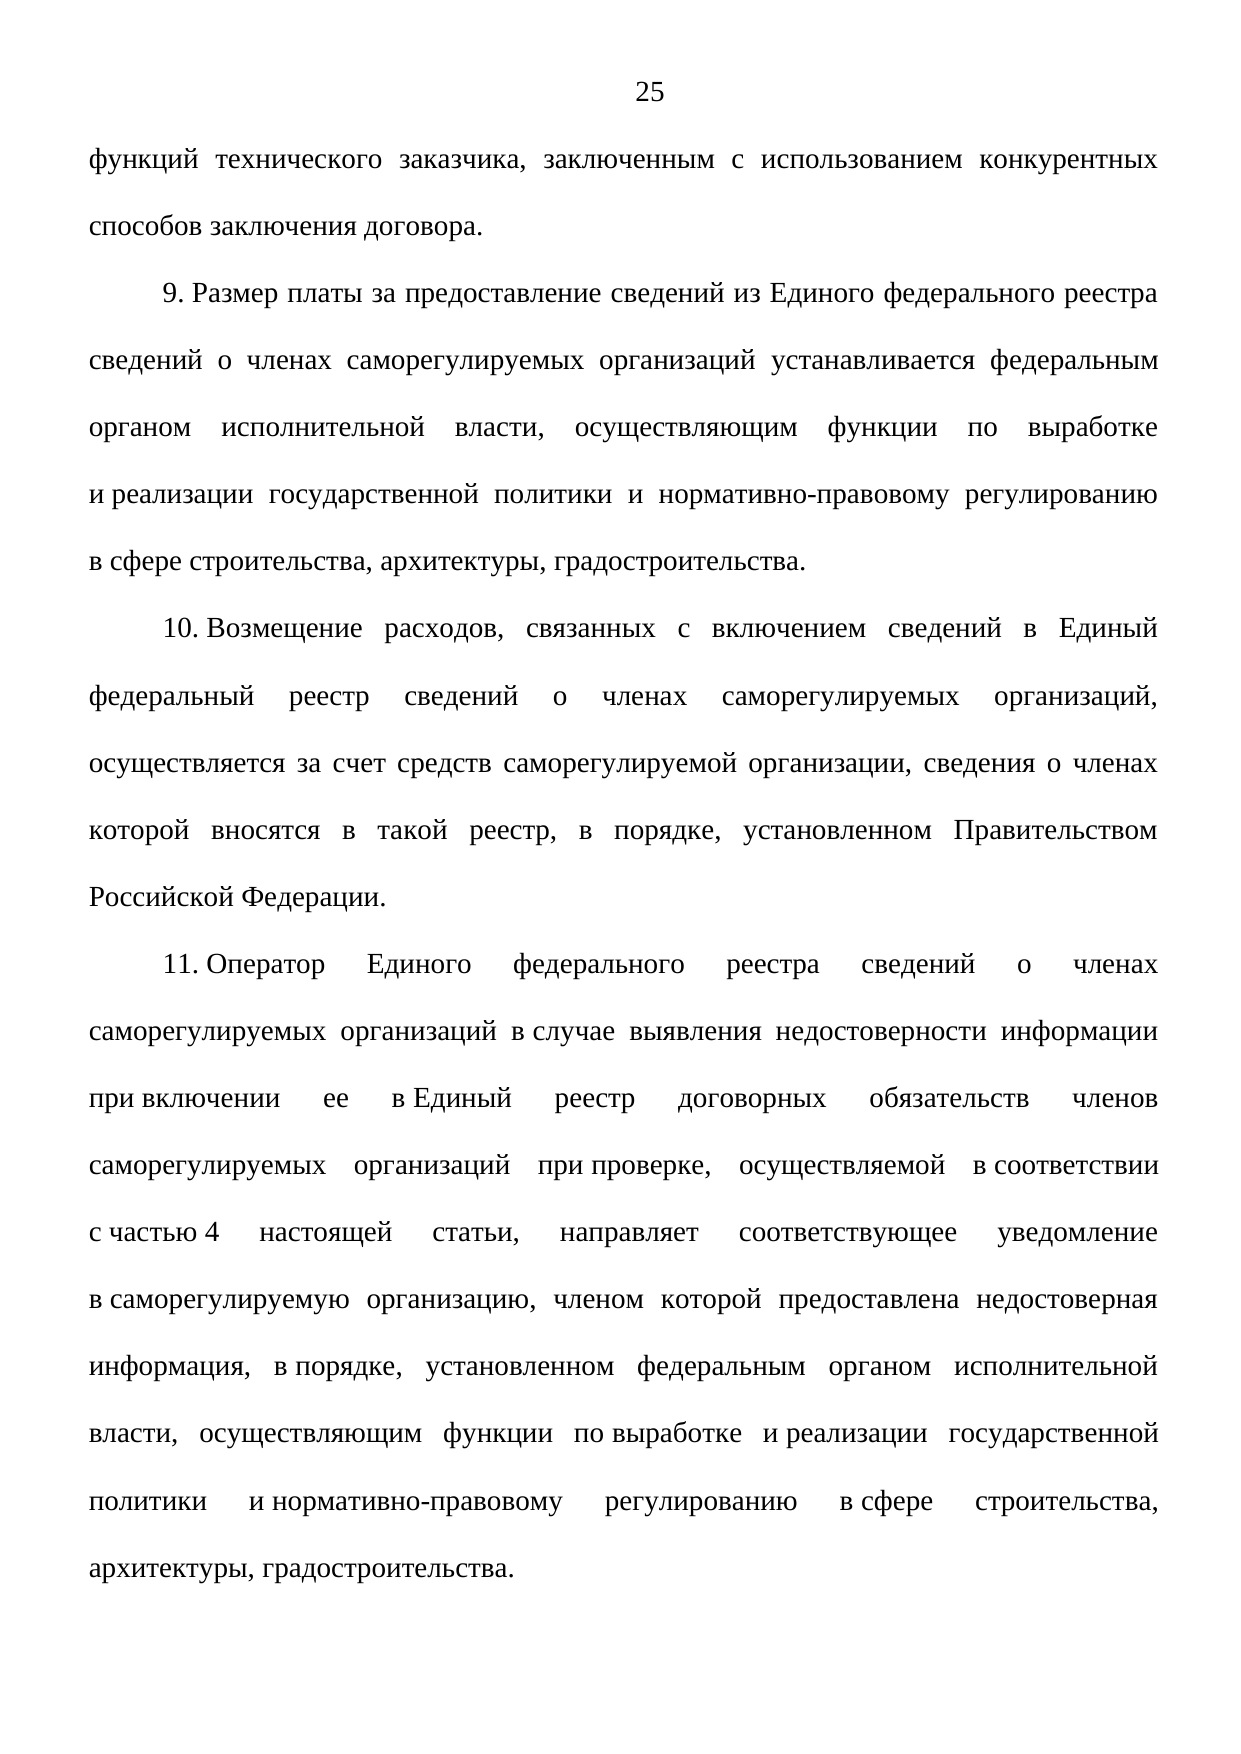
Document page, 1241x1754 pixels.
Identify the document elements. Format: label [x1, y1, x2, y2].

table_cell [77, 141, 1170, 1609]
